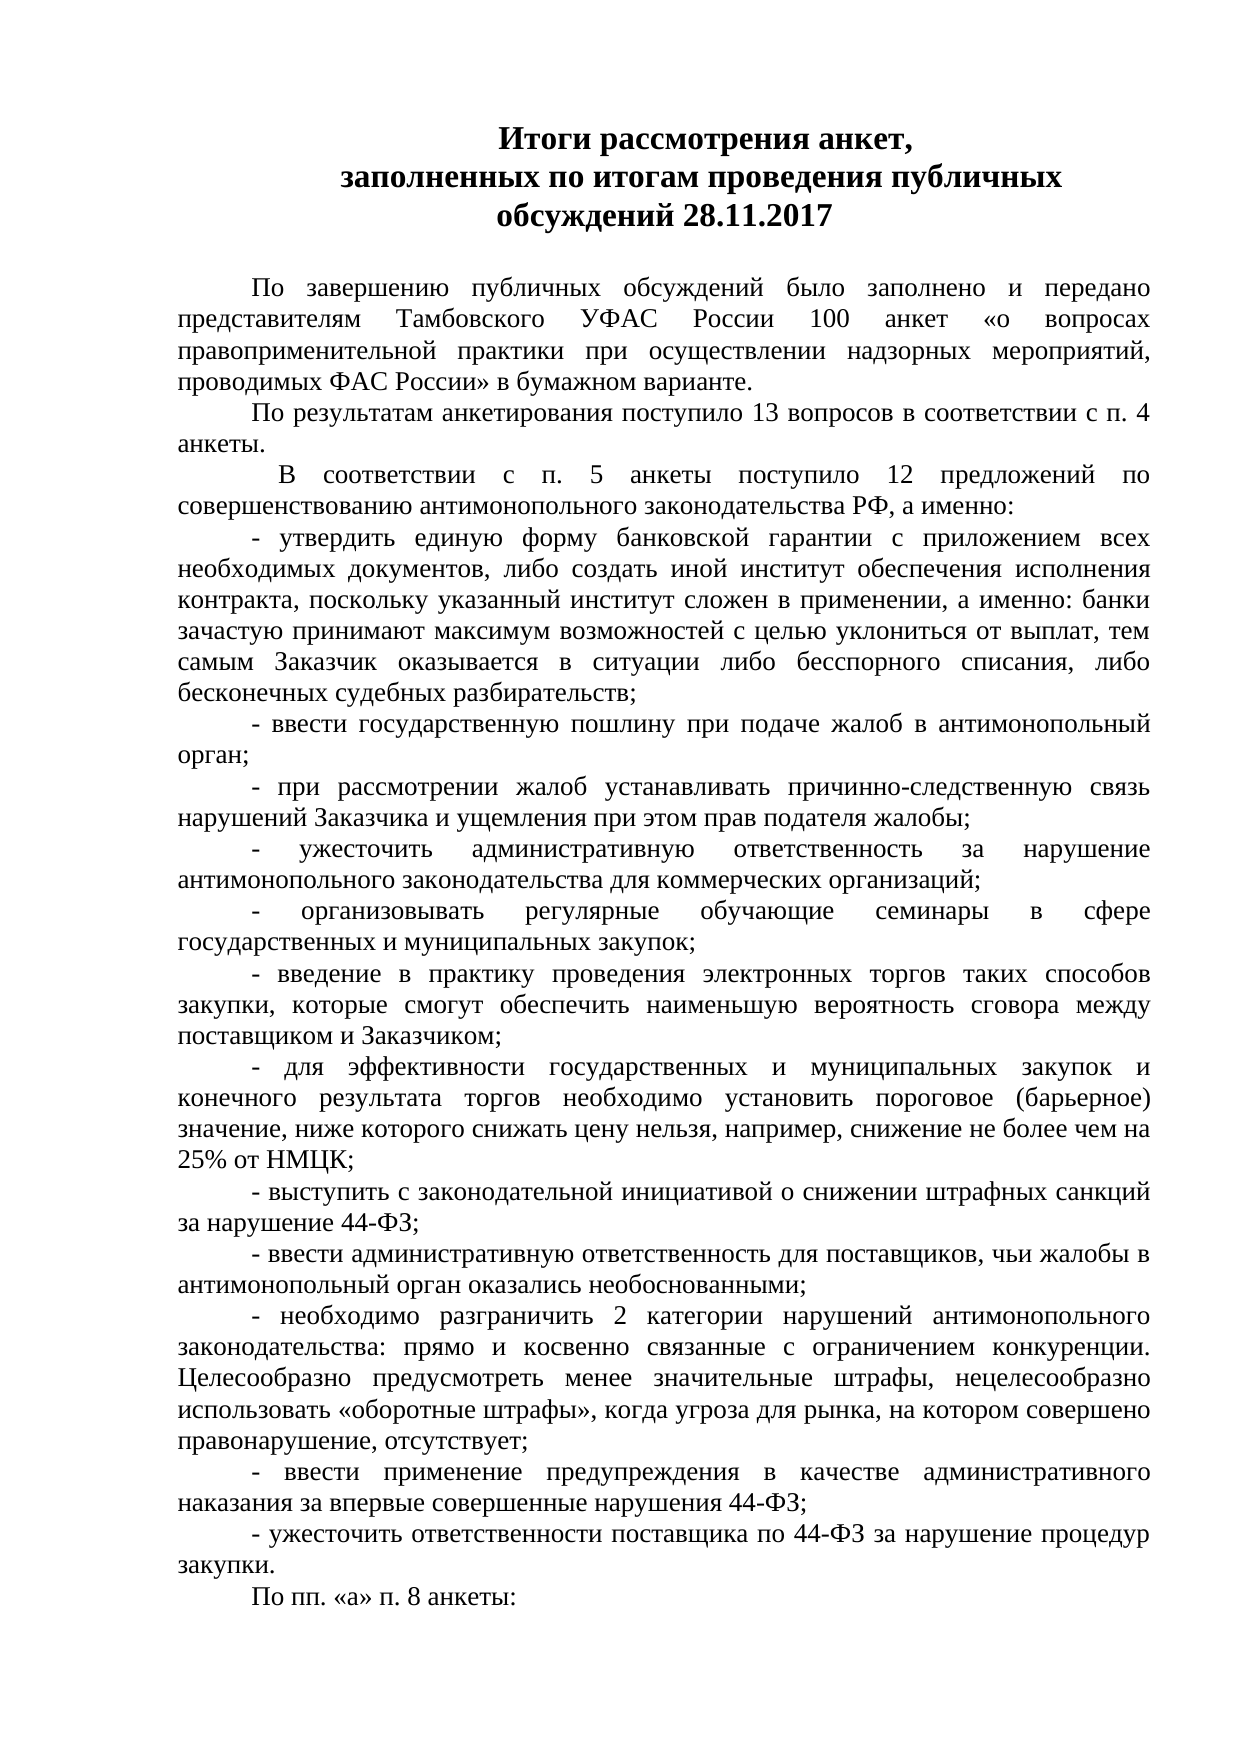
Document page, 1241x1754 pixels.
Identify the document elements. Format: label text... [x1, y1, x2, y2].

text - необходимо разграничить 2 категории нарушений антимонопольного законодательства: прямо и косвенно связанные с ограничением конкуренции. Целесообразно предусмотреть менее значительные штрафы, нецелесообразно использовать «оборотные штрафы», когда угроза для рынка, на котором совершено правонарушение, отсутствует; [177, 1299, 1152, 1455]
text - ввести административную ответственность для поставщиков, чьи жалобы в антимонопольный орган оказались необоснованными; [177, 1237, 1152, 1299]
text Итоги рассмотрения анкет, [177, 118, 1152, 156]
text - введение в практику проведения электронных торгов таких способов закупки, которые смогут обеспечить наименьшую вероятность сговора между поставщиком и Заказчиком; [177, 957, 1152, 1050]
text По пп. «а» п. 8 анкеты: [177, 1579, 1152, 1611]
text - при рассмотрении жалоб устанавливать причинно-следственную связь нарушений Заказчика и ущемления при этом прав подателя жалобы; [177, 770, 1152, 832]
text - ввести применение предупреждения в качестве административного наказания за впервые совершенные нарушения 44-ФЗ; [177, 1455, 1152, 1517]
text В соответствии с п. 5 анкеты поступило 12 предложений по совершенствованию антимонопольного законодательства РФ, а именно: [177, 458, 1152, 521]
text По результатам анкетирования поступило 13 вопросов в соответствии с п. 4 анкеты. [177, 396, 1152, 458]
text - ввести государственную пошлину при подаче жалоб в антимонопольный орган; [177, 707, 1152, 770]
text - ужесточить административную ответственность за нарушение антимонопольного законодательства для коммерческих организаций; [177, 832, 1152, 894]
text По завершению публичных обсуждений было заполнено и передано представителям Тамбовского УФАС России 100 анкет «о вопросах правоприменительной практики при осуществлении надзорных мероприятий, проводимых ФАС России» в бумажном варианте. [177, 271, 1152, 396]
text заполненных по итогам проведения публичных обсуждений 28.11.2017 [177, 156, 1152, 233]
text - для эффективности государственных и муниципальных закупок и конечного результата торгов необходимо установить пороговое (барьерное) значение, ниже которого снижать цену нельзя, например, снижение не более чем на 25% от НМЦК; [177, 1050, 1152, 1175]
text - организовывать регулярные обучающие семинары в сфере государственных и муниципальных закупок; [177, 894, 1152, 957]
text - утвердить единую форму банковской гарантии с приложением всех необходимых документов, либо создать иной институт обеспечения исполнения контракта, поскольку указанный институт сложен в применении, а именно: банки зачастую принимают максимум возможностей с целью уклониться от выплат, тем самым Заказчик оказывается в ситуации либо бесспорного списания, либо бесконечных судебных разбирательств; [177, 521, 1152, 707]
text - выступить с законодательной инициативой о снижении штрафных санкций за нарушение 44-ФЗ; [177, 1175, 1152, 1237]
text - ужесточить ответственности поставщика по 44-ФЗ за нарушение процедур закупки. [177, 1517, 1152, 1579]
